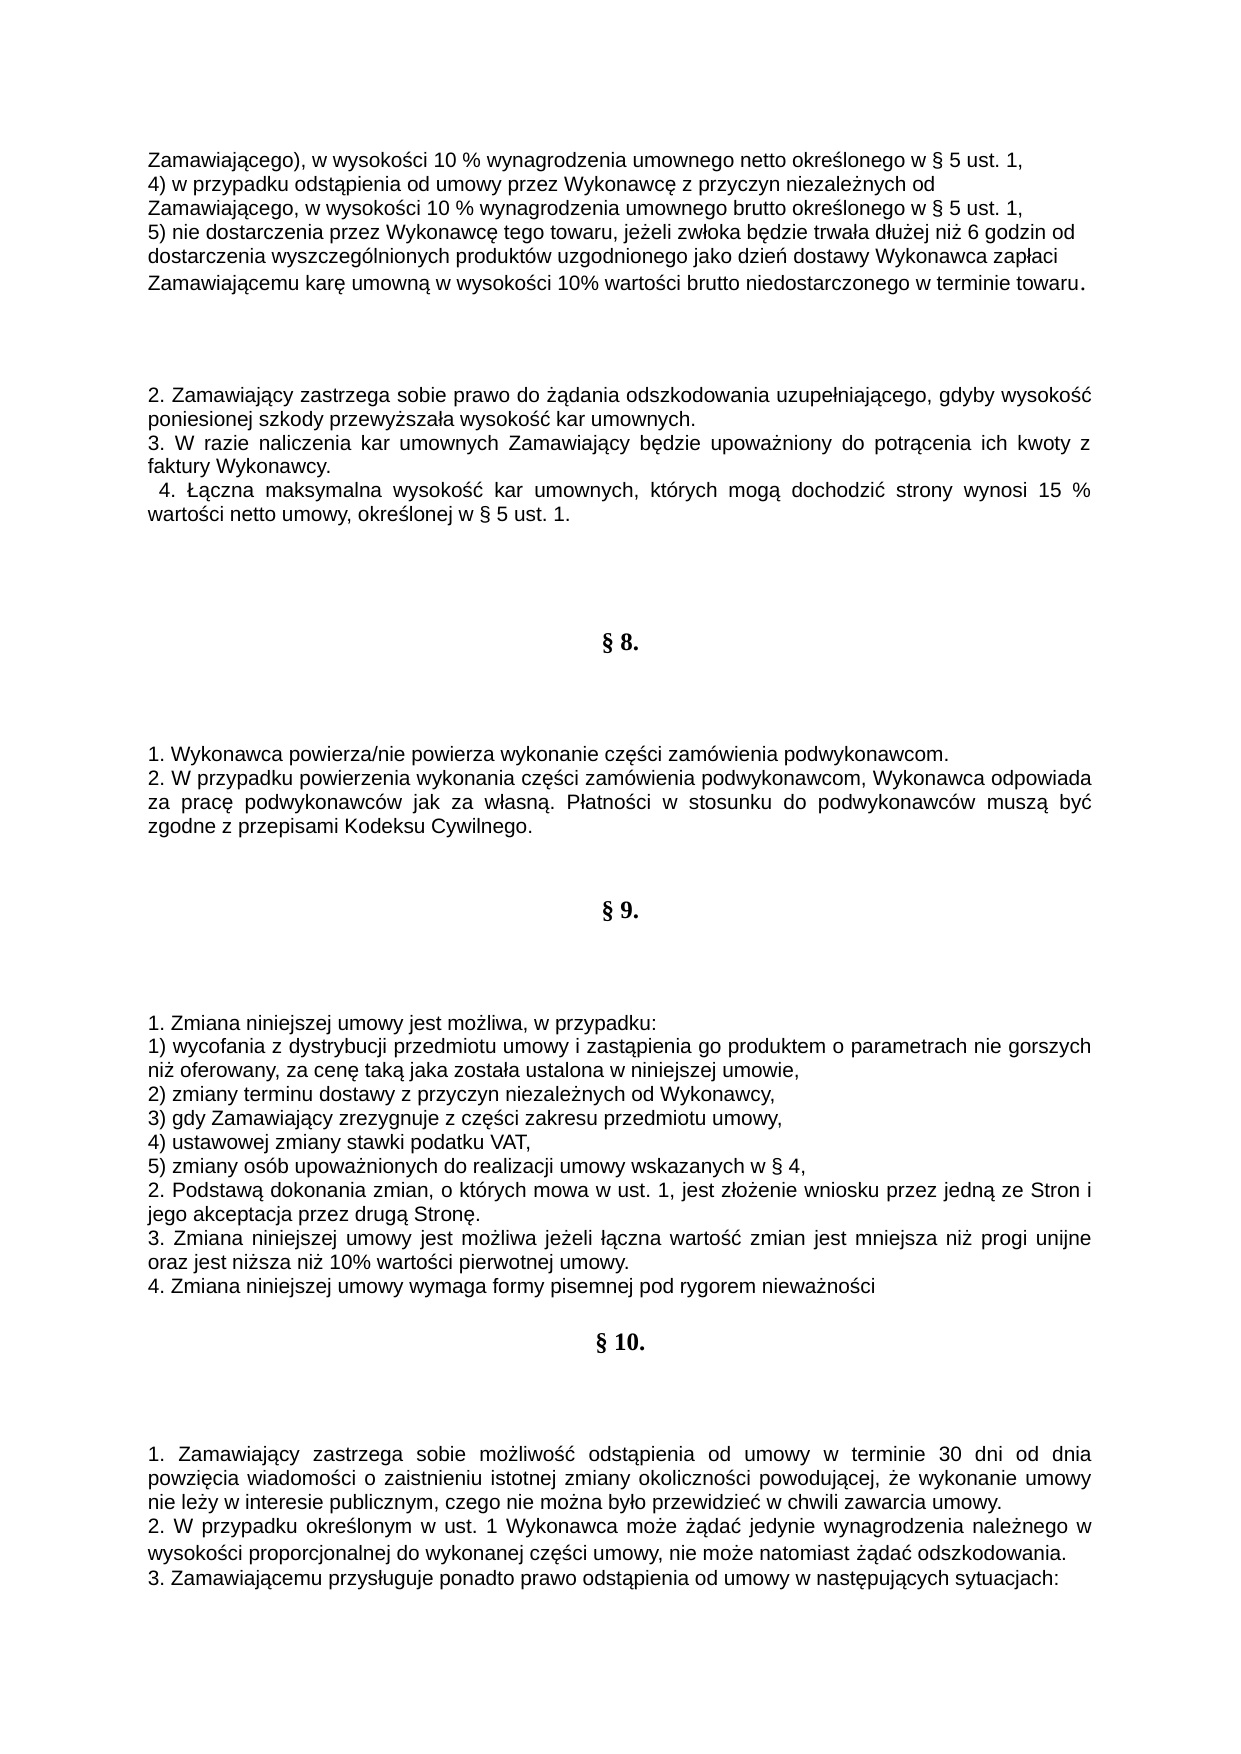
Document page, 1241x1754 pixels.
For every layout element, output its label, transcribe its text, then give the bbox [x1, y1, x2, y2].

text § 10. [148, 1327, 1093, 1355]
text 4) ustawowej zmiany stawki podatku VAT, [148, 1130, 1093, 1154]
text § 8. [148, 627, 1093, 656]
text 5) nie dostarczenia przez Wykonawcę tego towaru, jeżeli zwłoka będzie trwała dłużej niż 6 godzin od dostarczenia wyszczególnionych produktów uzgodnionego jako dzień dostawy Wykonawca zapłaci Zamawiającemu karę umowną w wysokości 10% wartości brutto niedostarczonego w terminie towaru. [148, 219, 1093, 296]
text 3. Zmiana niniejszej umowy jest możliwa jeżeli łączna wartość zmian jest mniejsza niż progi unijne oraz jest niższa niż 10% wartości pierwotnej umowy. [148, 1226, 1093, 1274]
text 2. Zamawiający zastrzega sobie prawo do żądania odszkodowania uzupełniającego, gdyby wysokość poniesionej szkody przewyższała wysokość kar umownych. [148, 382, 1093, 430]
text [148, 148, 1093, 172]
text § 9. [148, 895, 1093, 924]
text 1) wycofania z dystrybucji przedmiotu umowy i zastąpienia go produktem o parametrach nie gorszych niż oferowany, za cenę taką jaka została ustalona w niniejszej umowie, [148, 1034, 1093, 1082]
text 1. Zmiana niniejszej umowy jest możliwa, w przypadku: [148, 1010, 1093, 1034]
text 4. Zmiana niniejszej umowy wymaga formy pisemnej pod rygorem nieważności [148, 1274, 1093, 1298]
text 3) gdy Zamawiający zrezygnuje z części zakresu przedmiotu umowy, [148, 1106, 1093, 1130]
text 4. Łączna maksymalna wysokość kar umownych, których mogą dochodzić strony wynosi 15 % wartości netto umowy, określonej w § 5 ust. 1. [148, 478, 1093, 526]
text 2. W przypadku określonym w ust. 1 Wykonawca może żądać jedynie wynagrodzenia należnego w wysokości proporcjonalnej do wykonanej części umowy, nie może natomiast żądać odszkodowania. [148, 1513, 1093, 1566]
text 3. W razie naliczenia kar umownych Zamawiający będzie upoważniony do potrącenia ich kwoty z faktury Wykonawcy. [148, 430, 1093, 478]
text 4) w przypadku odstąpienia od umowy przez Wykonawcę z przyczyn niezależnych od Zamawiającego, w wysokości 10 % wynagrodzenia umownego brutto określonego w § 5 ust. 1, [148, 172, 1093, 219]
text 3. Zamawiającemu przysługuje ponadto prawo odstąpienia od umowy w następujących sytuacjach: [148, 1566, 1093, 1590]
text 2. Podstawą dokonania zmian, o których mowa w ust. 1, jest złożenie wniosku przez jedną ze Stron i jego akceptacja przez drugą Stronę. [148, 1178, 1093, 1226]
text 1. Zamawiający zastrzega sobie możliwość odstąpienia od umowy w terminie 30 dni od dnia powzięcia wiadomości o zaistnieniu istotnej zmiany okoliczności powodującej, że wykonanie umowy nie leży w interesie publicznym, czego nie można było przewidzieć w chwili zawarcia umowy. [148, 1442, 1093, 1513]
text 2) zmiany terminu dostawy z przyczyn niezależnych od Wykonawcy, [148, 1082, 1093, 1106]
text 1. Wykonawca powierza/nie powierza wykonanie części zamówienia podwykonawcom. [148, 742, 1093, 766]
text 5) zmiany osób upoważnionych do realizacji umowy wskazanych w § 4, [148, 1154, 1093, 1178]
text 2. W przypadku powierzenia wykonania części zamówienia podwykonawcom, Wykonawca odpowiada za pracę podwykonawców jak za własną. Płatności w stosunku do podwykonawców muszą być zgodne z przepisami Kodeksu Cywilnego. [148, 766, 1093, 838]
